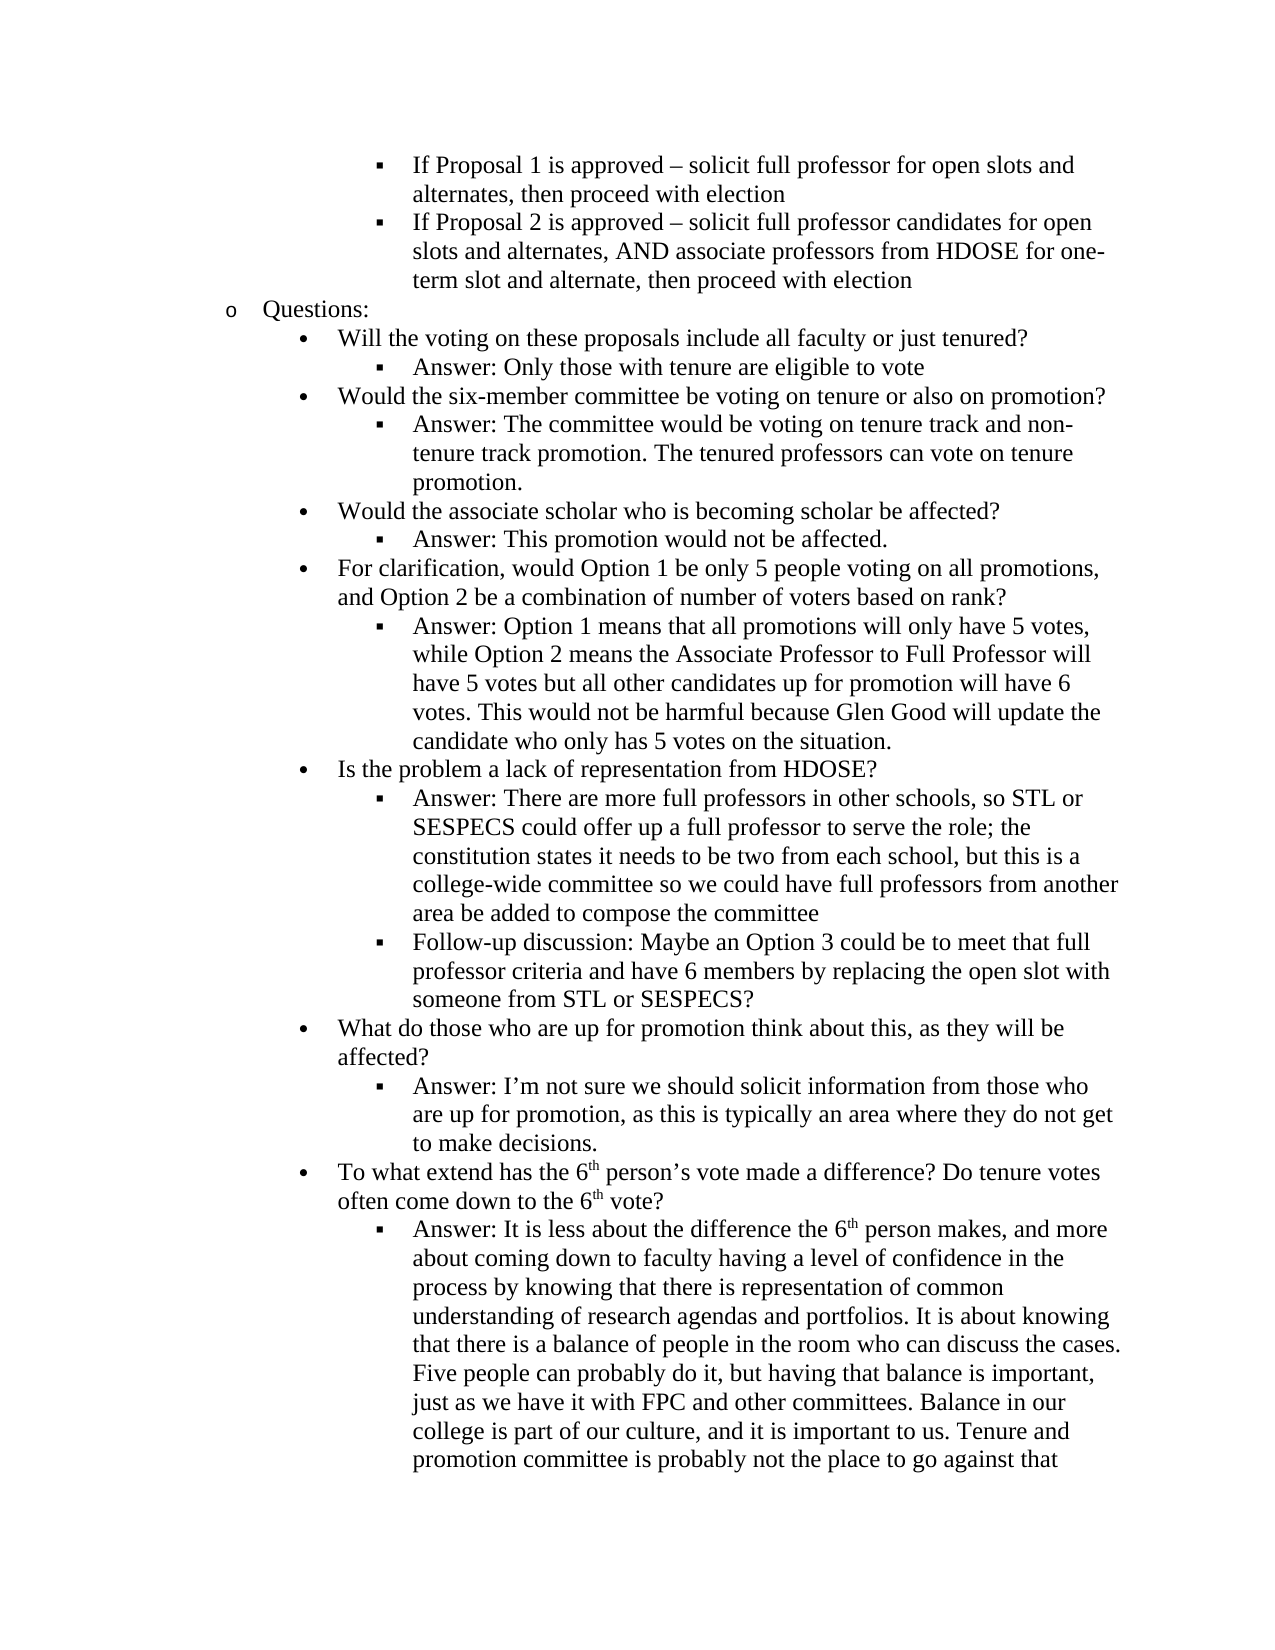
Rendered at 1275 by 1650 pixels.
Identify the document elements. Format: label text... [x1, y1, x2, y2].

list Answer: There are more full professors in other schools, so STL or SESPECS could offer up a full professor to serve the role; the constitution states it needs to be two from each school, but this is a college-wide committee so we could have full professors from another area be added to compose the committee [375, 783, 1125, 927]
list For clarification, would Option 1 be only 5 people voting on all promotions, and Option 2 be a combination of number of voters based on rank? [300, 553, 1125, 611]
list Answer: The committee would be voting on tenure track and non-tenure track promotion. The tenured professors can vote on tenure promotion. [375, 409, 1125, 496]
list Would the six-member committee be voting on tenure or also on promotion? [300, 381, 1125, 409]
list Would the associate scholar who is becoming scholar be affected? [300, 496, 1125, 524]
list Answer: It is less about the difference the 6th person makes, and more about coming down to faculty having a level of confidence in the process by knowing that there is representation of common understanding of research agendas and portfolios. It is about knowing that there is a balance of people in the room who can discuss the cases. Five people can probably do it, but having that balance is important, just as we have it with FPC and other committees. Balance in our college is part of our culture, and it is important to us. Tenure and promotion committee is probably not the place to go against that [375, 1214, 1125, 1473]
list Is the problem a lack of representation from HDOSE? [300, 754, 1125, 783]
list If Proposal 1 is approved – solicit full professor for open slots and alternates, then proceed with election [375, 150, 1125, 207]
list Follow-up discussion: Maybe an Option 3 could be to meet that full professor criteria and have 6 members by replacing the open slot with someone from STL or SESPECS? [375, 927, 1125, 1013]
list Will the voting on these proposals include all faculty or just tenured? [300, 323, 1125, 352]
list Questions: [225, 294, 1125, 323]
list What do those who are up for promotion think about this, as they will be affected? [300, 1013, 1125, 1071]
list Answer: Option 1 means that all promotions will only have 5 votes, while Option 2 means the Associate Professor to Full Professor will have 5 votes but all other candidates up for promotion will have 6 votes. This would not be harmful because Glen Good will update the candidate who only has 5 votes on the situation. [375, 611, 1125, 754]
list To what extend has the 6th person’s vote made a difference? Do tenure votes often come down to the 6th vote? [300, 1157, 1125, 1214]
list If Proposal 2 is approved – solicit full professor candidates for open slots and alternates, AND associate professors from HDOSE for one-term slot and alternate, then proceed with election [375, 207, 1125, 294]
list Answer: Only those with tenure are eligible to vote [375, 352, 1125, 381]
list Answer: I’m not sure we should solicit information from those who are up for promotion, as this is typically an area where they do not get to make decisions. [375, 1071, 1125, 1157]
list Answer: This promotion would not be affected. [375, 524, 1125, 553]
